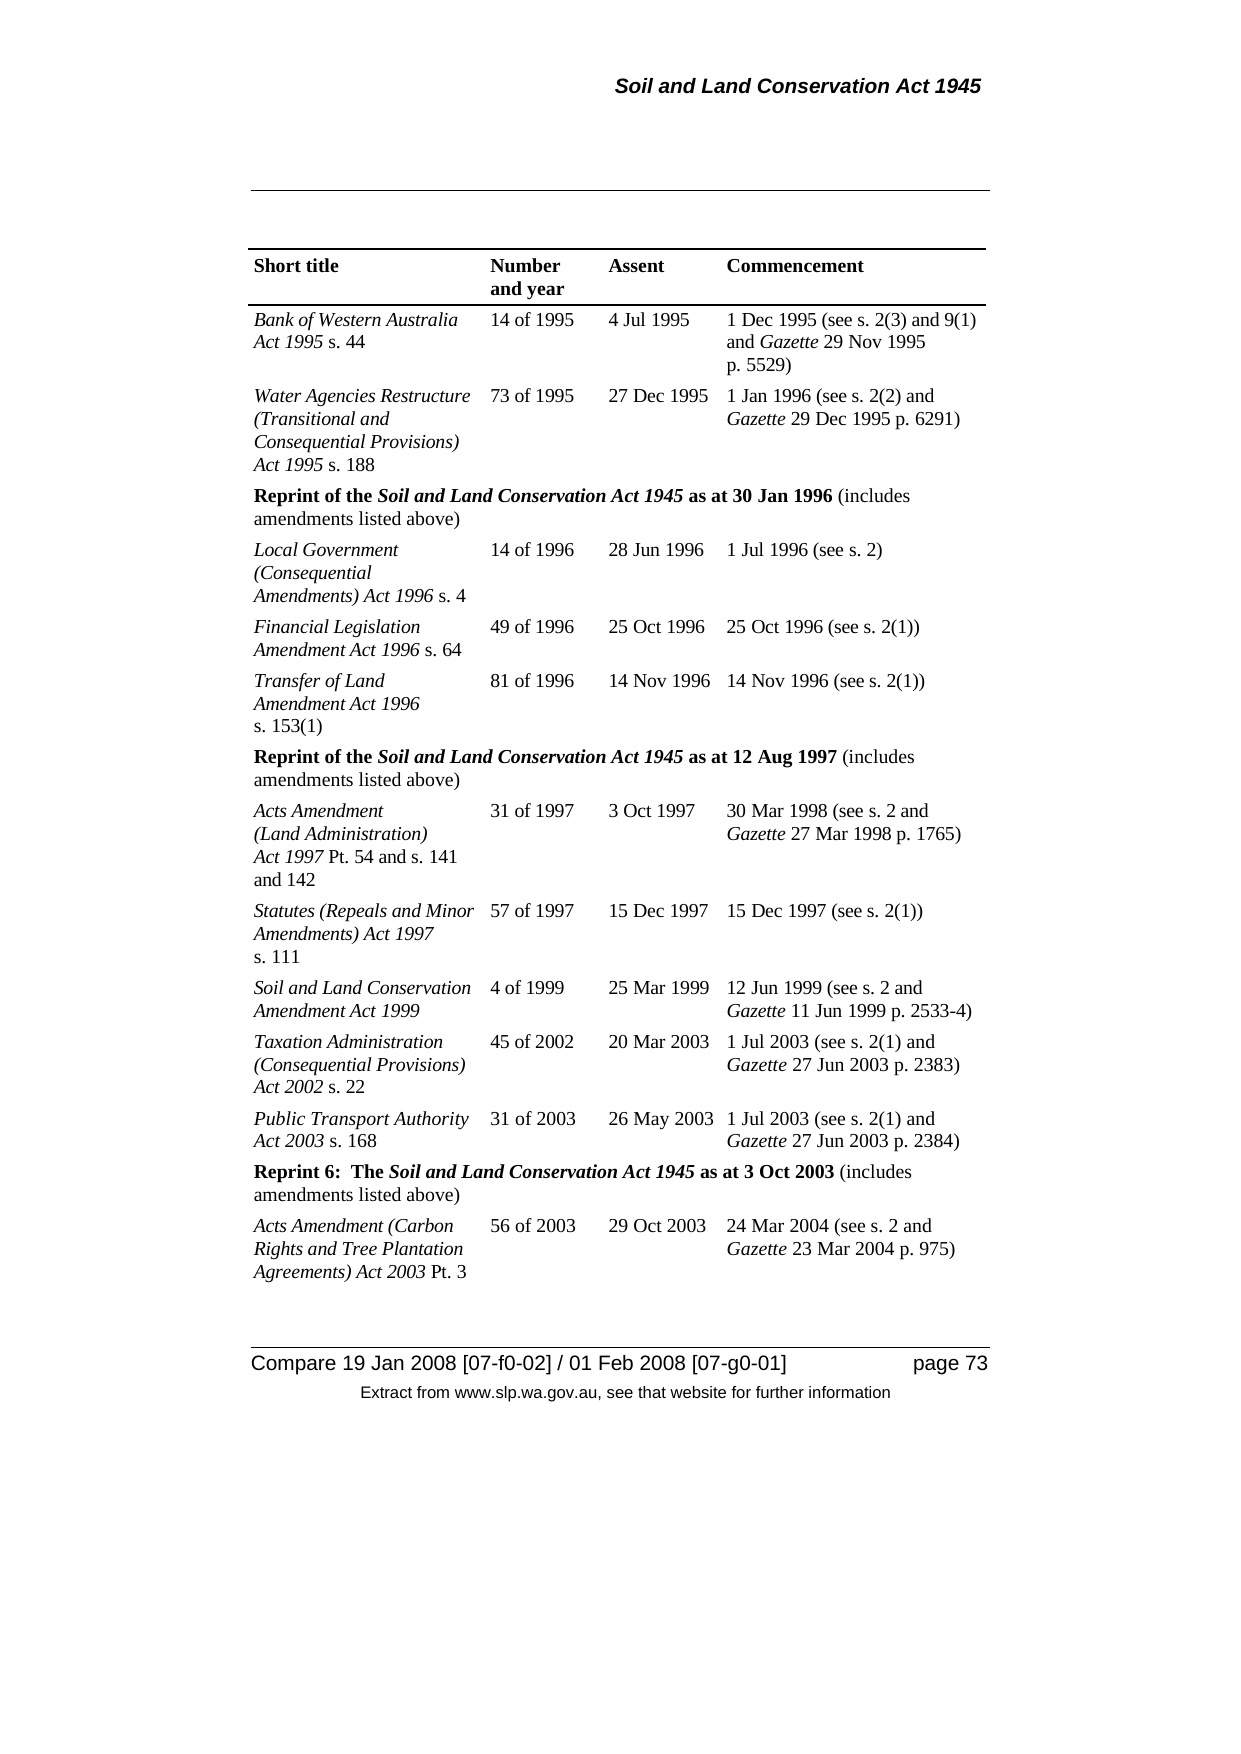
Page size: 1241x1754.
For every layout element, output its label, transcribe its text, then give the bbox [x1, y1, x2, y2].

table_cell 25 Oct 1996 [603, 611, 721, 664]
table_cell 31 of 1997 [484, 795, 602, 895]
table_header Commencement [721, 250, 986, 303]
table_header Assent [603, 250, 721, 303]
table_cell 49 of 1996 [484, 611, 602, 664]
table_cell Taxation Administration (Consequential Provisions) Act 2002 s. 22 [248, 1026, 484, 1102]
table_cell Reprint of the Soil and Land Conservation Act 1945 as at 12 Aug 1997 (includes amendments listed above) [248, 741, 986, 795]
table_cell Acts Amendment (Land Administration) Act 1997 Pt. 54 and s. 141 and 142 [248, 795, 484, 895]
table_cell Water Agencies Restructure (Transitional and Consequential Provisions) Act 1995 s. 188 [248, 380, 484, 480]
table_cell 3 Oct 1997 [603, 795, 721, 895]
table_cell Statutes (Repeals and Minor Amendments) Act 1997 s. 111 [248, 895, 484, 972]
table_cell 14 Nov 1996 [603, 665, 721, 741]
table_cell Acts Amendment (Carbon Rights and Tree Plantation Agreements) Act 2003 Pt. 3 [248, 1210, 484, 1287]
table_cell 12 Jun 1999 (see s. 2 and Gazette 11 Jun 1999 p. 2533-4) [721, 972, 986, 1026]
table_cell 14 of 1996 [484, 534, 602, 611]
table_cell 15 Dec 1997 (see s. 2(1)) [721, 895, 986, 972]
table_cell Bank of Western Australia Act 1995 s. 44 [248, 306, 484, 380]
table_cell 1 Jul 2003 (see s. 2(1) and Gazette 27 Jun 2003 p. 2384) [721, 1103, 986, 1156]
table_cell 81 of 1996 [484, 665, 602, 741]
table_cell 24 Mar 2004 (see s. 2 and Gazette 23 Mar 2004 p. 975) [721, 1210, 986, 1287]
table_cell 1 Jan 1996 (see s. 2(2) and Gazette 29 Dec 1995 p. 6291) [721, 380, 986, 480]
table_cell 57 of 1997 [484, 895, 602, 972]
table_cell 28 Jun 1996 [603, 534, 721, 611]
table_cell 73 of 1995 [484, 380, 602, 480]
table_cell 25 Mar 1999 [603, 972, 721, 1026]
table_cell 29 Oct 2003 [603, 1210, 721, 1287]
table_cell 1 Dec 1995 (see s. 2(3) and 9(1) and Gazette 29 Nov 1995 p. 5529) [721, 306, 986, 380]
table_header Short title [248, 250, 484, 303]
table_cell 26 May 2003 [603, 1103, 721, 1156]
table_cell 4 Jul 1995 [603, 306, 721, 380]
table_cell 56 of 2003 [484, 1210, 602, 1287]
table_cell Reprint 6: The Soil and Land Conservation Act 1945 as at 3 Oct 2003 (includes amendments listed above) [248, 1156, 986, 1210]
table_cell 31 of 2003 [484, 1103, 602, 1156]
table_cell 14 Nov 1996 (see s. 2(1)) [721, 665, 986, 741]
table_cell 1 Jul 2003 (see s. 2(1) and Gazette 27 Jun 2003 p. 2383) [721, 1026, 986, 1102]
table_cell 45 of 2002 [484, 1026, 602, 1102]
table_cell Transfer of Land Amendment Act 1996 s. 153(1) [248, 665, 484, 741]
table_cell 1 Jul 1996 (see s. 2) [721, 534, 986, 611]
table_cell 15 Dec 1997 [603, 895, 721, 972]
table_cell Financial Legislation Amendment Act 1996 s. 64 [248, 611, 484, 664]
table_cell Local Government (Consequential Amendments) Act 1996 s. 4 [248, 534, 484, 611]
table_cell 20 Mar 2003 [603, 1026, 721, 1102]
table_cell 27 Dec 1995 [603, 380, 721, 480]
table_cell 14 of 1995 [484, 306, 602, 380]
table_cell Soil and Land Conservation Amendment Act 1999 [248, 972, 484, 1026]
table_cell 30 Mar 1998 (see s. 2 and Gazette 27 Mar 1998 p. 1765) [721, 795, 986, 895]
table_cell 4 of 1999 [484, 972, 602, 1026]
table_cell Public Transport Authority Act 2003 s. 168 [248, 1103, 484, 1156]
table_cell Reprint of the Soil and Land Conservation Act 1945 as at 30 Jan 1996 (includes amendments listed above) [248, 480, 986, 534]
table_header Number and year [484, 250, 602, 303]
table_cell 25 Oct 1996 (see s. 2(1)) [721, 611, 986, 664]
